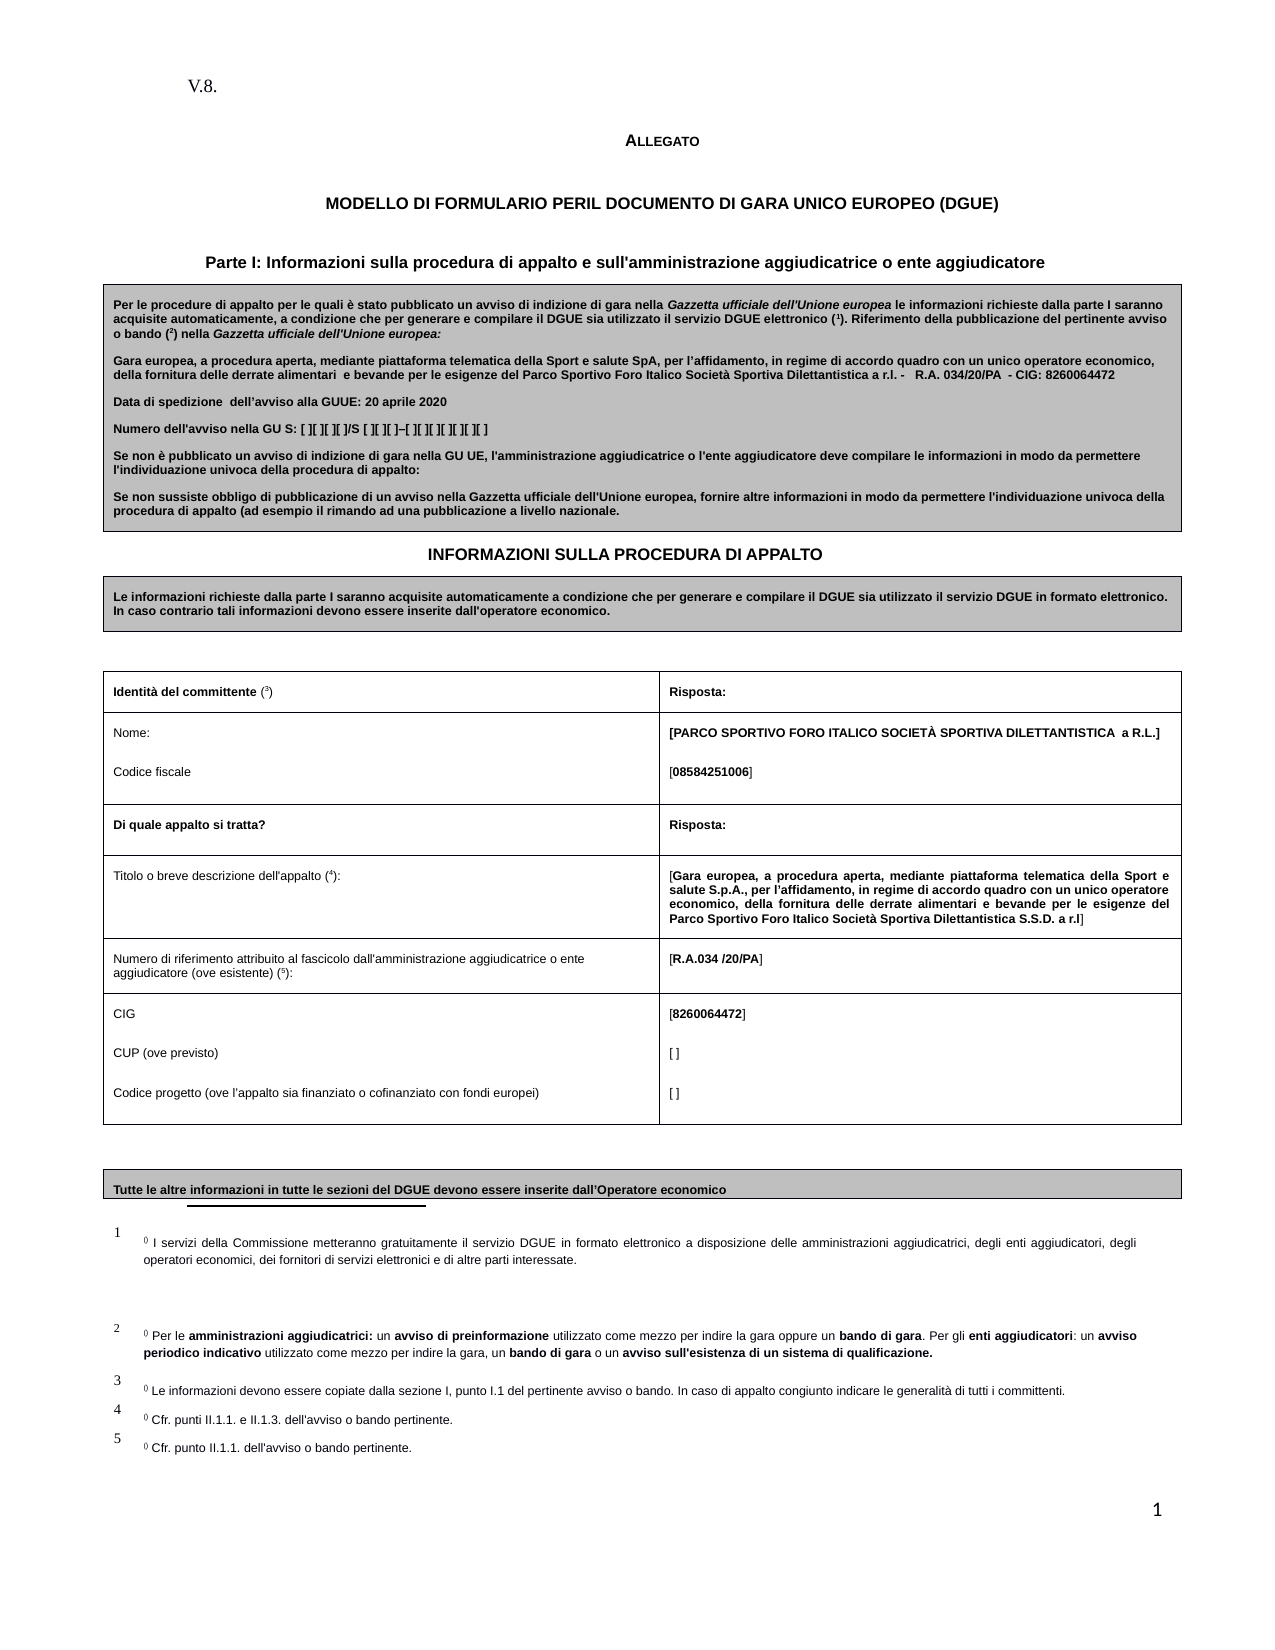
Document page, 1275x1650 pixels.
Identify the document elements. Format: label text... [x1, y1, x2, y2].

table_cell [PARCO SPORTIVO FORO ITALICO SOCIETÀ SPORTIVA DILETTANTISTICA a R.L.] [660, 713, 1181, 752]
table_header Per le procedure di appalto per le quali è stato pubblicato un avviso di indizione di gara nella Gazzetta ufficiale dell'Unione europea le informazioni richieste dalla parte I saranno acquisite automaticamente, a condizione che per generare e compilare il DGUE sia utilizzato il servizio DGUE elettronico (). Riferimento della pubblicazione del pertinente avviso o bando () nella Gazzetta ufficiale dell'Unione europea: Gara europea, a procedura aperta, mediante piattaforma telematica della Sport e salute SpA, per l’affidamento, in regime di accordo quadro con un unico operatore economico, della fornitura delle derrate alimentari e bevande per le esigenze del Parco Sportivo Foro Italico Società Sportiva Dilettantistica a r.l. - R.A. 034/20/PA - CIG: 8260064472 Data di spedizione dell’avviso alla GUUE: 20 aprile 2020 Numero dell'avviso nella GU S: [ ][ ][ ][ ]/S [ ][ ][ ]–[ ][ ][ ][ ][ ][ ][ ] Se non è pubblicato un avviso di indizione di gara nella GU UE, l'amministrazione aggiudicatrice o l'ente aggiudicatore deve compilare le informazioni in modo da permettere l'individuazione univoca della procedura di appalto: Se non sussiste obbligo di pubblicazione di un avviso nella Gazzetta ufficiale dell'Unione europea, fornire altre informazioni in modo da permettere l'individuazione univoca della procedura di appalto (ad esempio il rimando ad una pubblicazione a livello nazionale. [104, 285, 1181, 531]
title Parte I: Informazioni sulla procedura di appalto e sull'amministrazione aggiudicatrice o ente aggiudicatore [114, 252, 1137, 272]
subtitle Allegato [114, 131, 1137, 150]
table_header Le informazioni richieste dalla parte I saranno acquisite automaticamente a condizione che per generare e compilare il DGUE sia utilizzato il servizio DGUE in formato elettronico. In caso contrario tali informazioni devono essere inserite dall'operatore economico. [104, 577, 1181, 631]
table_cell [R.A.034 /20/PA] [660, 939, 1181, 993]
table_cell CUP (ove previsto) [104, 1034, 659, 1073]
title INFORMAZIONI SULLA PROCEDURA DI APPALTO [114, 544, 1137, 563]
table_header Risposta: [660, 672, 1181, 712]
table_cell [ ] [660, 1034, 1181, 1073]
table_cell Di quale appalto si tratta? [104, 805, 659, 855]
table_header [104, 1170, 1181, 1198]
table_cell CIG [104, 994, 659, 1033]
table_cell Numero di riferimento attribuito al fascicolo dall'amministrazione aggiudicatrice o ente aggiudicatore (ove esistente) (): [104, 939, 659, 993]
table_cell [08584251006] [660, 752, 1181, 804]
table_cell [ ] [660, 1073, 1181, 1124]
table_header Identità del committente () [104, 672, 659, 712]
table_cell Nome: [104, 713, 659, 752]
table_cell [8260064472] [660, 994, 1181, 1033]
text Modello di formulario peril documento di gara unico europeo (DGUE) [114, 194, 1137, 213]
table_cell Codice progetto (ove l’appalto sia finanziato o cofinanziato con fondi europei) [104, 1073, 659, 1124]
table_cell Codice fiscale [104, 752, 659, 804]
table_cell [Gara europea, a procedura aperta, mediante piattaforma telematica della Sport e salute S.p.A., per l’affidamento, in regime di accordo quadro con un unico operatore economico, della fornitura delle derrate alimentari e bevande per le esigenze del Parco Sportivo Foro Italico Società Sportiva Dilettantistica S.S.D. a r.l] [660, 856, 1181, 938]
table_cell Titolo o breve descrizione dell'appalto (): [104, 856, 659, 938]
table_cell Risposta: [660, 805, 1181, 855]
